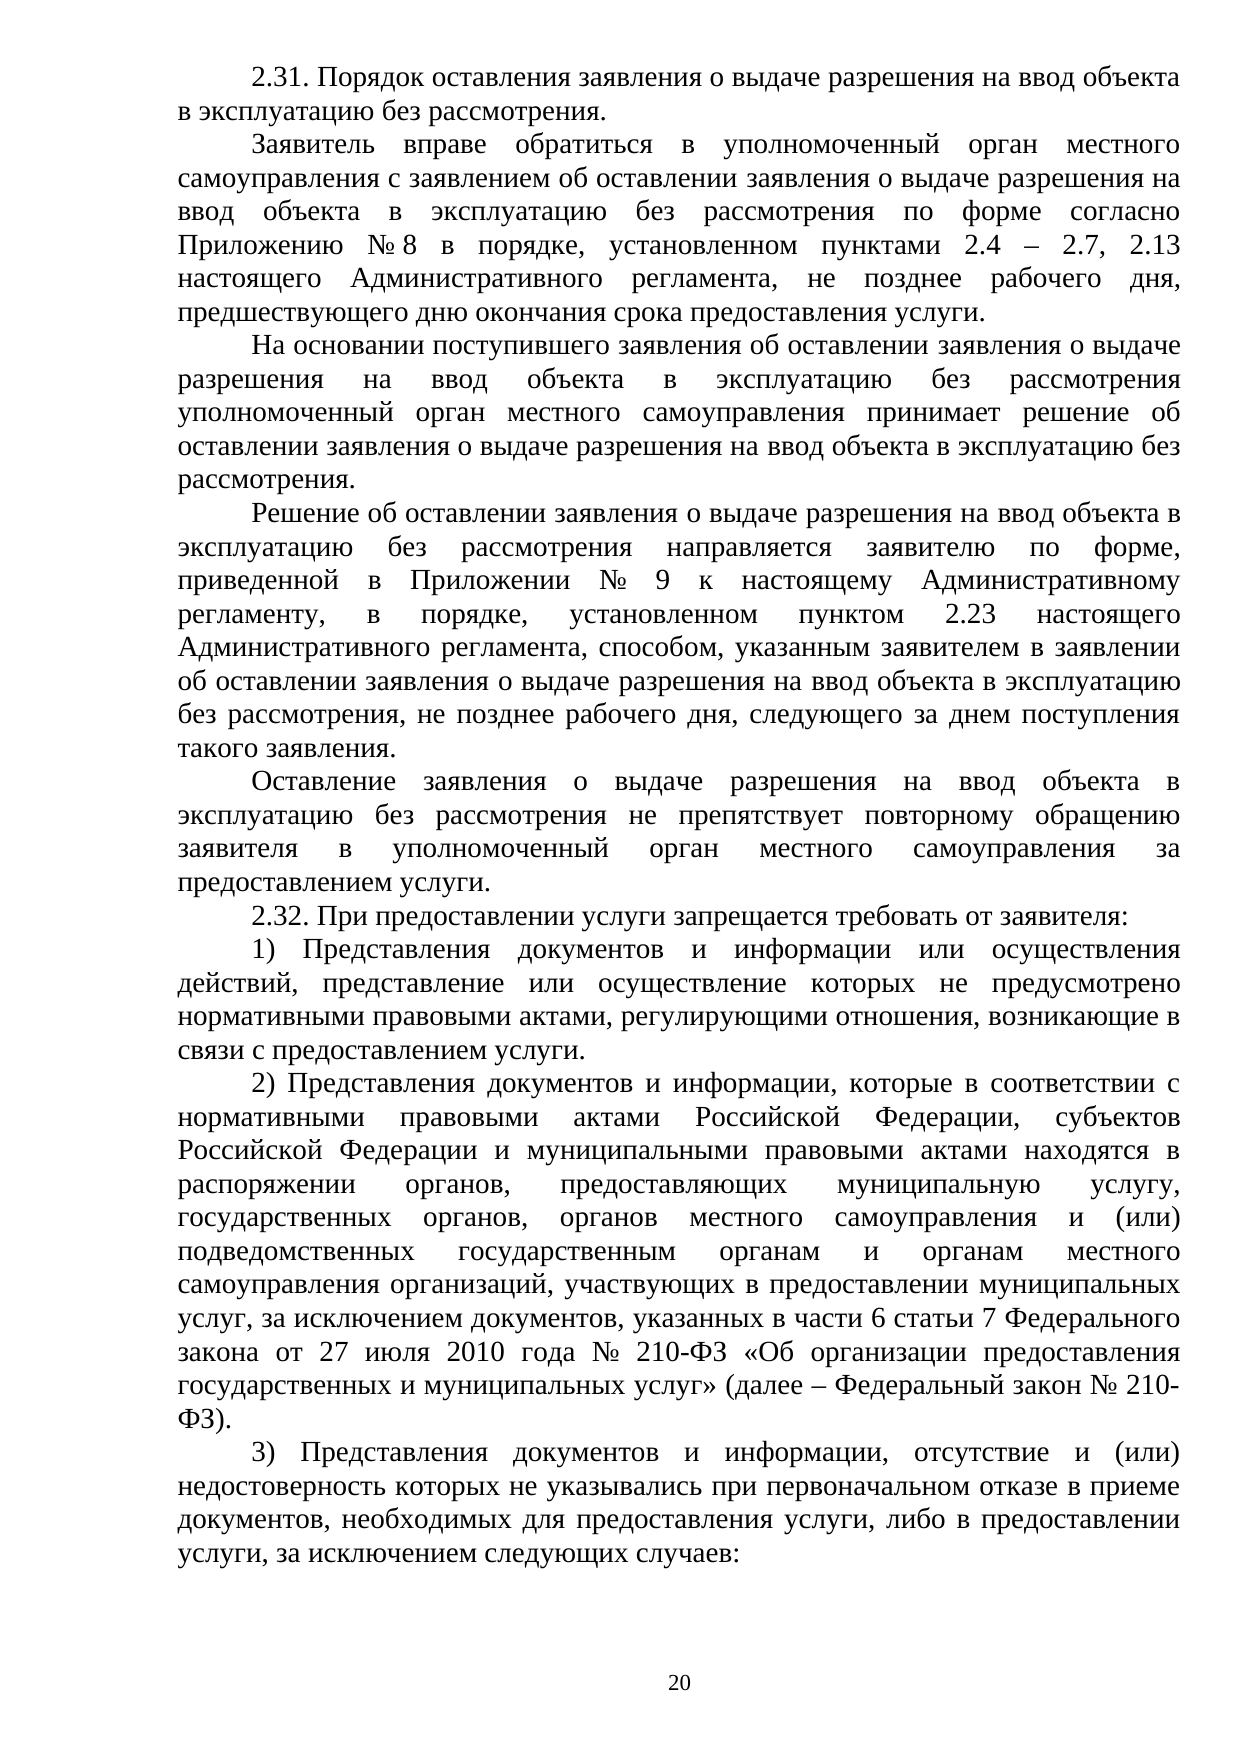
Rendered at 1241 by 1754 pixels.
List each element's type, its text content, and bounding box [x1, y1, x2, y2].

text Решение об оставлении заявления о выдаче разрешения на ввод объекта в эксплуатацию без рассмотрения направляется заявителю по форме, приведенной в Приложении № 9 к настоящему Административному регламенту, в порядке, установленном пунктом 2.23 настоящего Административного регламента, способом, указанным заявителем в заявлении об оставлении заявления о выдаче разрешения на ввод объекта в эксплуатацию без рассмотрения, не позднее рабочего дня, следующего за днем поступления такого заявления. [177, 495, 1181, 763]
text На основании поступившего заявления об оставлении заявления о выдаче разрешения на ввод объекта в эксплуатацию без рассмотрения уполномоченный орган местного самоуправления принимает решение об оставлении заявления о выдаче разрешения на ввод объекта в эксплуатацию без рассмотрения. [177, 327, 1181, 495]
text 1) Представления документов и информации или осуществления действий, представление или осуществление которых не предусмотрено нормативными правовыми актами, регулирующими отношения, возникающие в связи с предоставлением услуги. [177, 931, 1181, 1065]
text Заявитель вправе обратиться в уполномоченный орган местного самоуправления с заявлением об оставлении заявления о выдаче разрешения на ввод объекта в эксплуатацию без рассмотрения по форме согласно Приложению № 8 в порядке, установленном пунктами 2.4 – 2.7, 2.13 настоящего Административного регламента, не позднее рабочего дня, предшествующего дню окончания срока предоставления услуги. [177, 126, 1181, 327]
text Оставление заявления о выдаче разрешения на ввод объекта в эксплуатацию без рассмотрения не препятствует повторному обращению заявителя в уполномоченный орган местного самоуправления за предоставлением услуги. [177, 763, 1181, 898]
text 2.31. Порядок оставления заявления о выдаче разрешения на ввод объекта в эксплуатацию без рассмотрения. [177, 59, 1181, 126]
text 2.32. При предоставлении услуги запрещается требовать от заявителя: [177, 898, 1181, 931]
text 2) Представления документов и информации, которые в соответствии с нормативными правовыми актами Российской Федерации, субъектов Российской Федерации и муниципальными правовыми актами находятся в распоряжении органов, предоставляющих муниципальную услугу, государственных органов, органов местного самоуправления и (или) подведомственных государственным органам и органам местного самоуправления организаций, участвующих в предоставлении муниципальных услуг, за исключением документов, указанных в части 6 статьи 7 Федерального закона от 27 июля 2010 года № 210-ФЗ «Об организации предоставления государственных и муниципальных услуг» (далее – Федеральный закон № 210-ФЗ). [177, 1065, 1181, 1434]
text 3) Представления документов и информации, отсутствие и (или) недостоверность которых не указывались при первоначальном отказе в приеме документов, необходимых для предоставления услуги, либо в предоставлении услуги, за исключением следующих случаев: [177, 1434, 1181, 1568]
